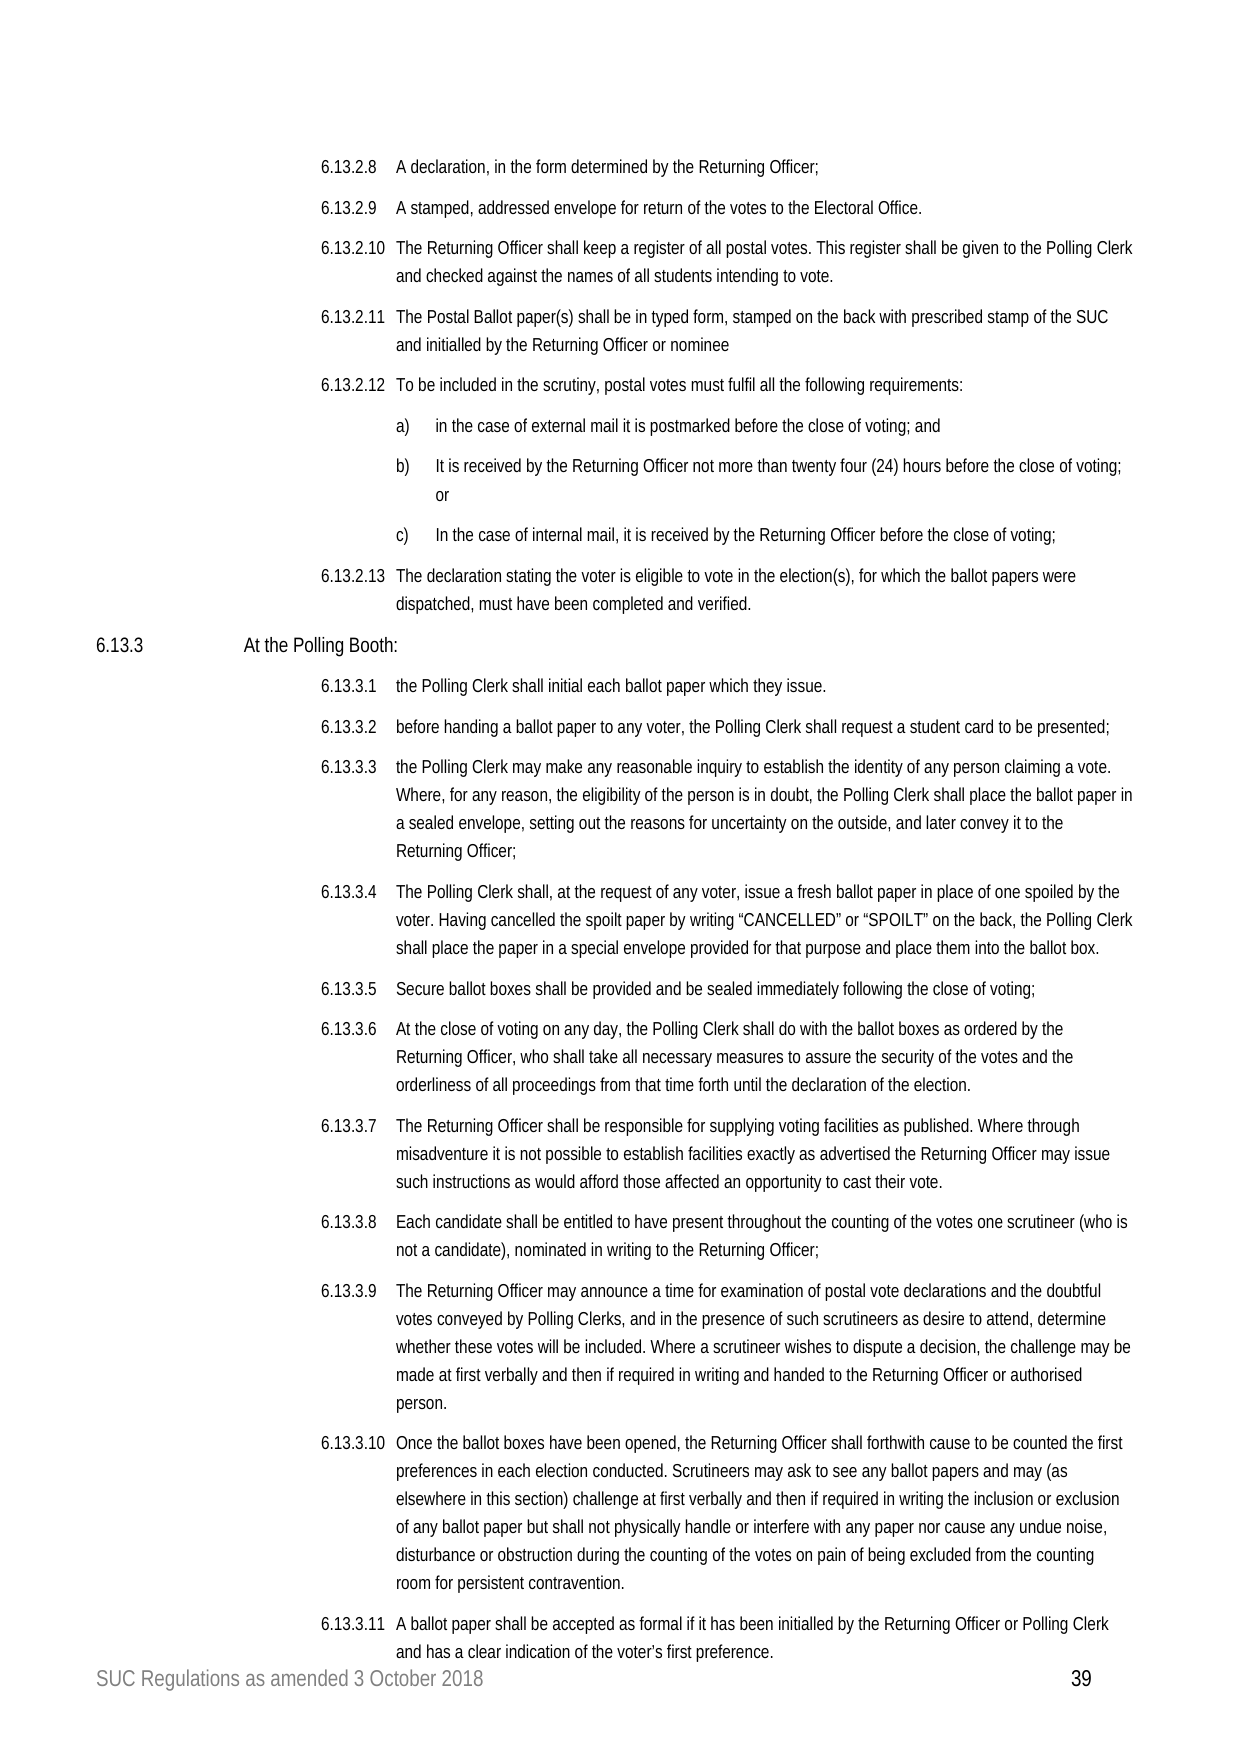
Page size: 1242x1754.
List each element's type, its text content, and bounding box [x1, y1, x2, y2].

text 6.13.3.7 The Returning Officer shall be responsible for supplying voting facilities as published. Where through misadventure it is not possible to establish facilities exactly as advertised the Returning Officer may issue such instructions as would afford those affected an opportunity to cast their vote. [321, 1114, 1133, 1192]
text 6.13.3.4 The Polling Clerk shall, at the request of any voter, issue a fresh ballot paper in place of one spoiled by the voter. Having cancelled the spoilt paper by writing “CANCELLED” or “SPOILT” on the back, the Polling Clerk shall place the paper in a special envelope provided for that purpose and place them into the ballot box. [321, 881, 1133, 958]
text 6.13.3.9 The Returning Officer may announce a time for examination of postal vote declarations and the doubtful votes conveyed by Polling Clerks, and in the presence of such scrutineers as desire to attend, determine whether these votes will be included. Where a scrutineer wishes to dispute a decision, the challenge may be made at first verbally and then if required in writing and handed to the Returning Officer or authorised person. [321, 1279, 1133, 1413]
text 6.13.3.10 Once the ballot boxes have been opened, the Returning Officer shall forthwith cause to be counted the first preferences in each election conducted. Scrutineers may ask to see any ballot papers and may (as elsewhere in this section) challenge at first verbally and then if required in writing the inclusion or exclusion of any ballot paper but shall not physically handle or interfere with any paper nor cause any undue noise, disturbance or obstruction during the counting of the votes on pain of being excluded from the counting room for persistent contravention. [321, 1432, 1133, 1594]
text b) It is received by the Returning Officer not more than twenty four (24) hours before the close of voting; or [396, 455, 1133, 505]
text a) in the case of external mail it is postmarked before the close of voting; and [396, 415, 1133, 436]
text c) In the case of internal mail, it is received by the Returning Officer before the close of voting; [396, 524, 1133, 546]
text 6.13.3.2 before handing a ballot paper to any voter, the Polling Clerk shall request a student card to be presented; [321, 716, 1133, 737]
text 6.13.2.11 The Postal Ballot paper(s) shall be in typed form, stamped on the back with prescribed stamp of the SUC and initialled by the Returning Officer or nominee [321, 306, 1133, 355]
text 6.13.3.6 At the close of voting on any day, the Polling Clerk shall do with the ballot boxes as ordered by the Returning Officer, who shall take all necessary measures to assure the security of the votes and the orderliness of all proceedings from that time forth until the declaration of the election. [321, 1018, 1133, 1096]
text 6.13.3.11 A ballot paper shall be accepted as formal if it has been initialled by the Returning Officer or Polling Clerk and has a clear indication of the voter’s first preference. [321, 1613, 1133, 1662]
text 6.13.2.9 A stamped, addressed envelope for return of the votes to the Electoral Office. [321, 197, 1133, 218]
text 6.13.3.8 Each candidate shall be entitled to have present throughout the counting of the votes one scrutineer (who is not a candidate), nominated in writing to the Returning Officer; [321, 1211, 1133, 1261]
text 6.13.2.10 The Returning Officer shall keep a register of all postal votes. This register shall be given to the Polling Clerk and checked against the names of all students intending to vote. [321, 237, 1133, 287]
text 6.13.3.1 the Polling Clerk shall initial each ballot paper which they issue. [321, 675, 1133, 697]
text 6.13.2.13 The declaration stating the voter is eligible to vote in the election(s), for which the ballot papers were dispatched, must have been completed and verified. [321, 564, 1133, 614]
subtitle 6.13.3 At the Polling Booth: [96, 633, 1133, 657]
text 6.13.2.8 A declaration, in the form determined by the Returning Officer; [321, 156, 1133, 178]
text 6.13.3.3 the Polling Clerk may make any reasonable inquiry to establish the identity of any person claiming a vote. Where, for any reason, the eligibility of the person is in doubt, the Polling Clerk shall place the ballot paper in a sealed envelope, setting out the reasons for uncertainty on the outside, and later convey it to the Returning Officer; [321, 756, 1133, 862]
text 6.13.3.5 Secure ballot boxes shall be provided and be sealed immediately following the close of voting; [321, 977, 1133, 999]
text 6.13.2.12 To be included in the scrutiny, postal votes must fulfil all the following requirements: [321, 374, 1133, 396]
